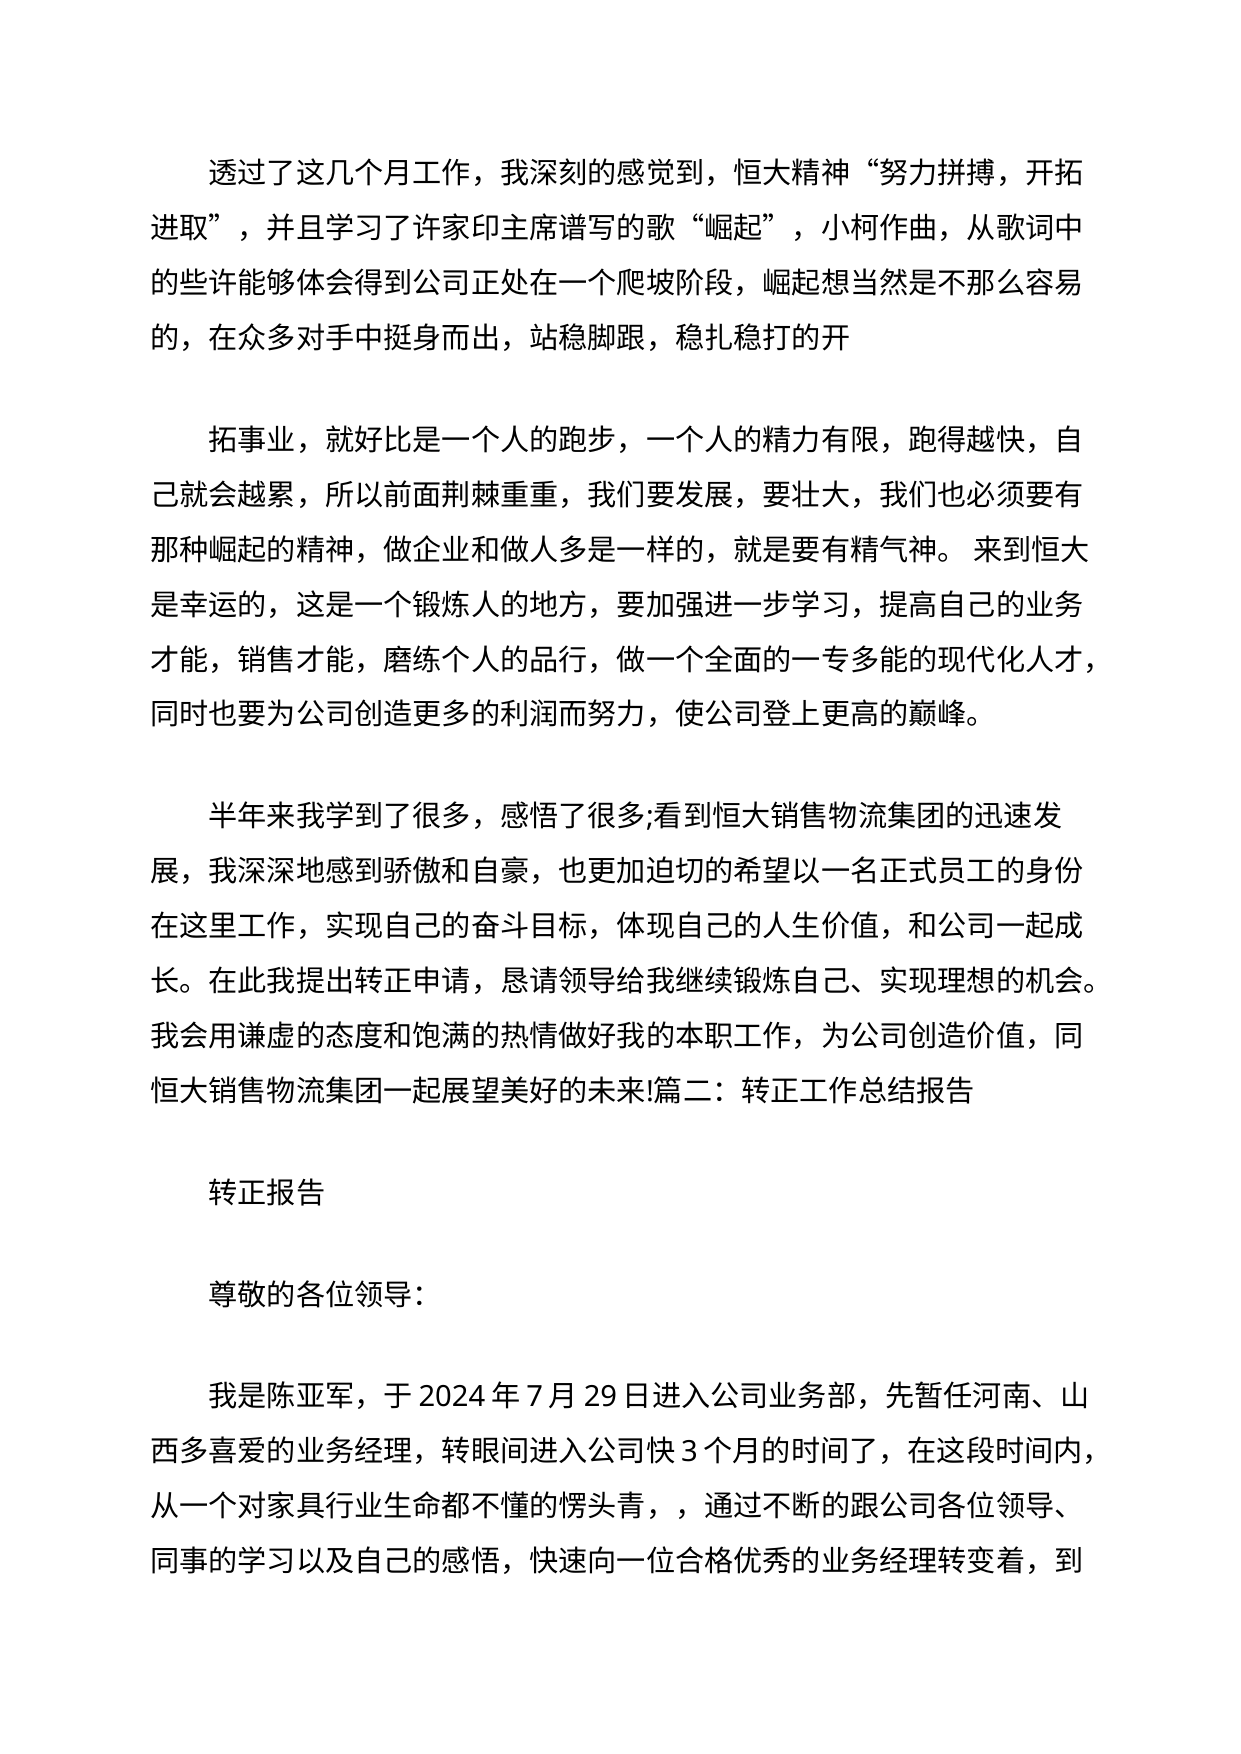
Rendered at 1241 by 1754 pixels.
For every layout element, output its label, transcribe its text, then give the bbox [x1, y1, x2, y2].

text 尊敬的各位领导： [150, 1271, 1090, 1313]
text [150, 1373, 1090, 1580]
text 转正报告 [150, 1169, 1090, 1212]
text 拓事业，就好比是一个人的跑步，一个人的精力有限，跑得越快，自己就会越累，所以前面荆棘重重，我们要发展，要壮大，我们也必须要有那种崛起的精神，做企业和做人多是一样的，就是要有精气神。 来到恒大是幸运的，这是一个锻炼人的地方，要加强进一步学习，提高自己的业务才能，销售才能，磨练个人的品行，做一个全面的一专多能的现代化人才，同时也要为公司创造更多的利润而努力，使公司登上更高的巅峰。 [150, 416, 1090, 733]
text 透过了这几个月工作，我深刻的感觉到，恒大精神“努力拼搏，开拓进取”，并且学习了许家印主席谱写的歌“崛起”，小柯作曲，从歌词中的些许能够体会得到公司正处在一个爬坡阶段，崛起想当然是不那么容易的，在众多对手中挺身而出，站稳脚跟，稳扎稳打的开 [150, 150, 1090, 357]
text 半年来我学到了很多，感悟了很多;看到恒大销售物流集团的迅速发展，我深深地感到骄傲和自豪，也更加迫切的希望以一名正式员工的身份在这里工作，实现自己的奋斗目标，体现自己的人生价值，和公司一起成长。在此我提出转正申请，恳请领导给我继续锻炼自己、实现理想的机会。我会用谦虚的态度和饱满的热情做好我的本职工作，为公司创造价值，同恒大销售物流集团一起展望美好的未来!篇二：转正工作总结报告 [150, 793, 1090, 1110]
